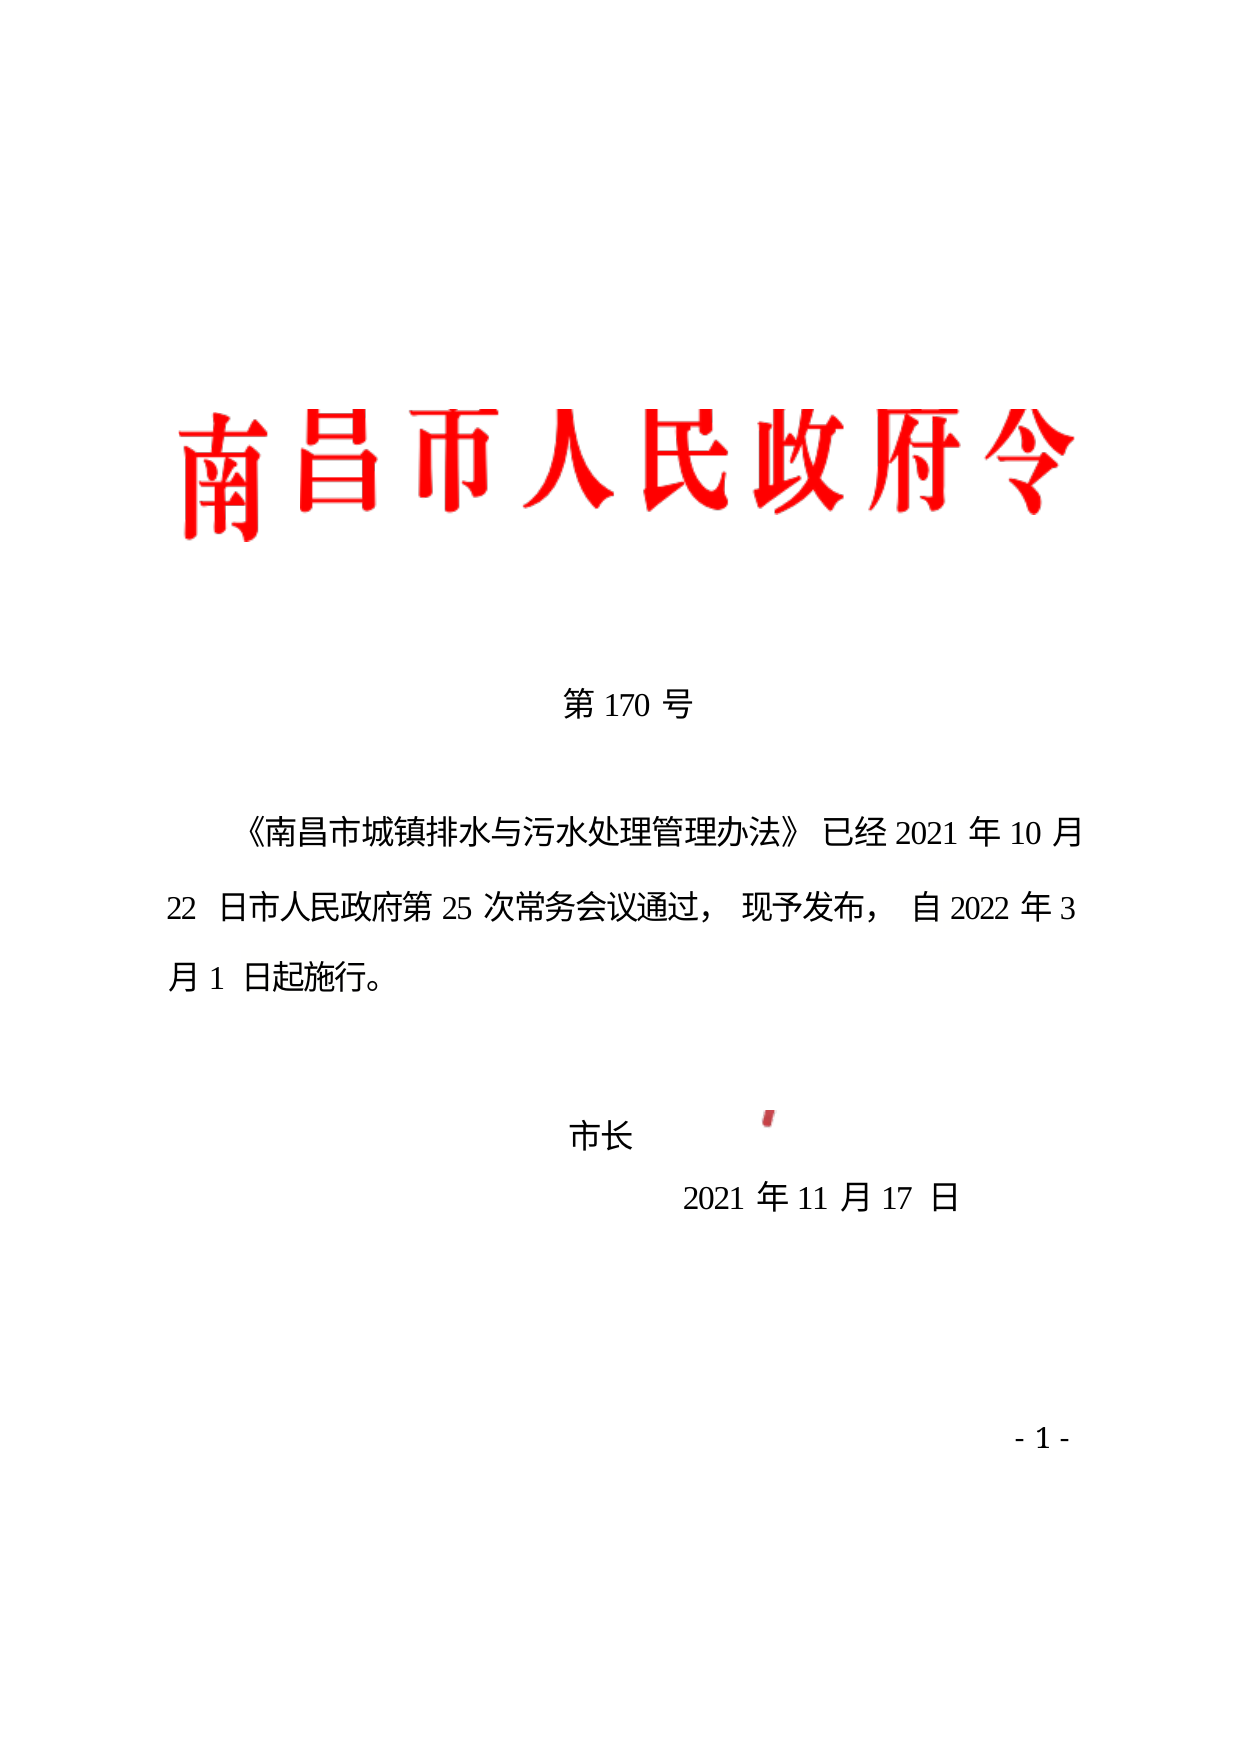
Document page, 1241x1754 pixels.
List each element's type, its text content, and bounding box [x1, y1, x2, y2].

text 2021 年 11 月 17 日 [162, 1180, 1090, 1217]
picture [661, 1110, 898, 1149]
text 市长 [162, 1128, 1090, 1153]
picture [178, 412, 269, 542]
text - 1 - [162, 1425, 1090, 1455]
text 第 170 号 [162, 687, 1090, 724]
text 22 日市人民政府第 25 次常务会议通过， 现予发布， 自 2022 年 3 月 1 日起施行。 [166, 881, 1087, 999]
text 《南昌市城镇排水与污水处理管理办法》 已经 2021 年 10 月 [162, 815, 1090, 852]
picture [300, 409, 1075, 515]
